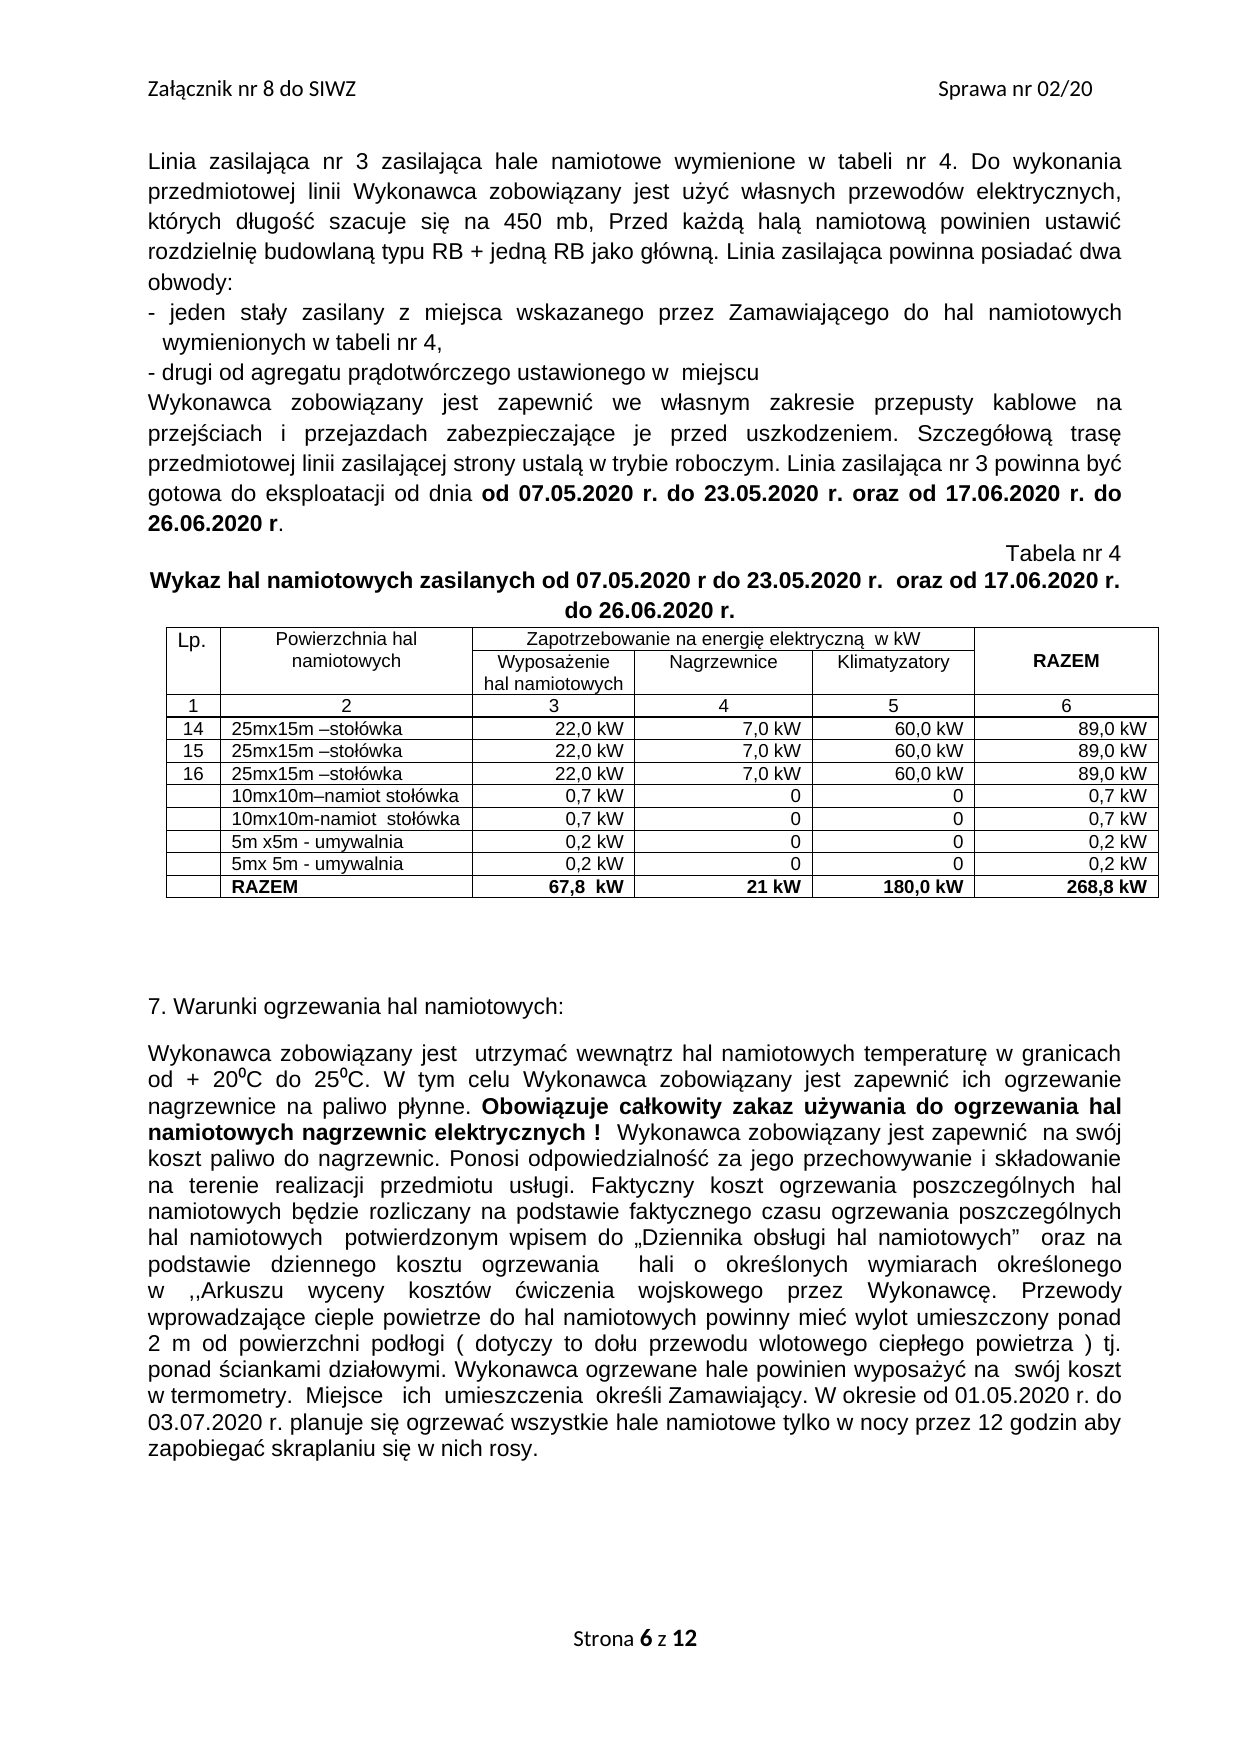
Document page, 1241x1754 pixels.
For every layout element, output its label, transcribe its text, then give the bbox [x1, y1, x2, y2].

table_cell Wyposażenie hal namiotowych [473, 651, 634, 694]
table_header Lp. [167, 628, 220, 694]
table_cell 0,7 kW [473, 808, 634, 829]
text Wykonawca zobowiązany jest zapewnić we własnym zakresie przepusty kablowe na przejściach i przejazdach zabezpieczające je przed uszkodzeniem. Szczegółową trasę przedmiotowej linii zasilającej strony ustalą w trybie roboczym. Linia zasilająca nr 3 powinna być gotowa do eksploatacji od dnia od 07.05.2020 r. do 23.05.2020 r. oraz od 17.06.2020 r. do 26.06.2020 r. [148, 389, 1122, 536]
table_cell 1 [167, 695, 220, 716]
table_cell [167, 808, 220, 829]
text - drugi od agregatu prądotwórczego ustawionego w miejscu [148, 359, 1122, 385]
table_cell 60,0 kW [813, 740, 974, 762]
table_cell 4 [635, 695, 812, 716]
table_cell 16 [167, 763, 220, 784]
table_cell 180,0 kW [813, 876, 974, 897]
table_cell [167, 785, 220, 807]
table_cell 25mx15m –stołówka [221, 763, 472, 784]
table_cell 0,2 kW [975, 853, 1158, 875]
table_header Powierzchnia hal namiotowych [221, 628, 472, 694]
table_cell 5m x5m - umywalnia [221, 831, 472, 852]
table_cell 7,0 kW [635, 740, 812, 762]
text 7. Warunki ogrzewania hal namiotowych: [148, 993, 1122, 1019]
text - jeden stały zasilany z miejsca wskazanego przez Zamawiającego do hal namiotowych wymienionych w tabeli nr 4, [148, 299, 1122, 355]
table_cell 0,2 kW [473, 853, 634, 875]
table_cell 7,0 kW [635, 718, 812, 739]
text Wykonawca zobowiązany jest utrzymać wewnątrz hal namiotowych temperaturę w granicach od + 20⁰C do 25⁰C. W tym celu Wykonawca zobowiązany jest zapewnić ich ogrzewanie nagrzewnice na paliwo płynne. Obowiązuje całkowity zakaz używania do ogrzewania hal namiotowych nagrzewnic elektrycznych ! Wykonawca zobowiązany jest zapewnić na swój koszt paliwo do nagrzewnic. Ponosi odpowiedzialność za jego przechowywanie i składowanie na terenie realizacji przedmiotu usługi. Faktyczny koszt ogrzewania poszczególnych hal namiotowych będzie rozliczany na podstawie faktycznego czasu ogrzewania poszczególnych hal namiotowych potwierdzonym wpisem do „Dziennika obsługi hal namiotowych” oraz na podstawie dziennego kosztu ogrzewania hali o określonych wymiarach określonego w ,,Arkuszu wyceny kosztów ćwiczenia wojskowego przez Wykonawcę. Przewody wprowadzające cieple powietrze do hal namiotowych powinny mieć wylot umieszczony ponad 2 m od powierzchni podłogi ( dotyczy to dołu przewodu wlotowego ciepłego powietrza ) tj. ponad ściankami działowymi. Wykonawca ogrzewane hale powinien wyposażyć na swój koszt w termometry. Miejsce ich umieszczenia określi Zamawiający. W okresie od 01.05.2020 r. do 03.07.2020 r. planuje się ogrzewać wszystkie hale namiotowe tylko w nocy przez 12 godzin aby zapobiegać skraplaniu się w nich rosy. [148, 1040, 1122, 1462]
table_header RAZEM [975, 628, 1158, 694]
table_header Zapotrzebowanie na energię elektryczną w kW [473, 628, 974, 650]
table_cell 0 [813, 831, 974, 852]
table_cell 268,8 kW [975, 876, 1158, 897]
table_cell 10mx10m-namiot stołówka [221, 808, 472, 829]
table_cell 7,0 kW [635, 763, 812, 784]
table_cell 22,0 kW [473, 763, 634, 784]
table_cell 15 [167, 740, 220, 762]
text Tabela nr 4 [148, 540, 1122, 567]
table_cell 25mx15m –stołówka [221, 718, 472, 739]
table_cell 0,2 kW [473, 831, 634, 852]
table_cell 0 [813, 853, 974, 875]
table_cell 21 kW [635, 876, 812, 897]
table_cell 0 [813, 785, 974, 807]
table_cell 0 [635, 785, 812, 807]
text Linia zasilająca nr 3 zasilająca hale namiotowe wymienione w tabeli nr 4. Do wykonania przedmiotowej linii Wykonawca zobowiązany jest użyć własnych przewodów elektrycznych, których długość szacuje się na 450 mb, Przed każdą halą namiotową powinien ustawić rozdzielnię budowlaną typu RB + jedną RB jako główną. Linia zasilająca powinna posiadać dwa obwody: [148, 148, 1122, 295]
table_cell 25mx15m –stołówka [221, 740, 472, 762]
table_cell 0 [813, 808, 974, 829]
table_cell 6 [975, 695, 1158, 716]
table_cell 5 [813, 695, 974, 716]
table_cell RAZEM [221, 876, 472, 897]
table_cell 14 [167, 718, 220, 739]
table_cell 0 [635, 853, 812, 875]
table_cell 22,0 kW [473, 740, 634, 762]
table_cell Nagrzewnice [635, 651, 812, 694]
table_cell Klimatyzatory [813, 651, 974, 694]
table_cell 0 [635, 808, 812, 829]
text Wykaz hal namiotowych zasilanych od 07.05.2020 r do 23.05.2020 r. oraz od 17.06.2020 r. do 26.06.2020 r. [148, 567, 1122, 623]
table_cell [167, 876, 220, 897]
table_cell 3 [473, 695, 634, 716]
table_cell 60,0 kW [813, 718, 974, 739]
table_cell 10mx10m–namiot stołówka [221, 785, 472, 807]
table_cell [167, 831, 220, 852]
table_cell 89,0 kW [975, 740, 1158, 762]
table_cell [167, 853, 220, 875]
table_cell 0,2 kW [975, 831, 1158, 852]
table_cell 2 [221, 695, 472, 716]
table_cell 5mx 5m - umywalnia [221, 853, 472, 875]
table_cell 0,7 kW [975, 785, 1158, 807]
table_cell 0,7 kW [975, 808, 1158, 829]
table_cell 89,0 kW [975, 763, 1158, 784]
table_cell 89,0 kW [975, 718, 1158, 739]
table_cell 0 [635, 831, 812, 852]
table_cell 0,7 kW [473, 785, 634, 807]
table_cell 67,8 kW [473, 876, 634, 897]
table_cell 22,0 kW [473, 718, 634, 739]
table_cell 60,0 kW [813, 763, 974, 784]
